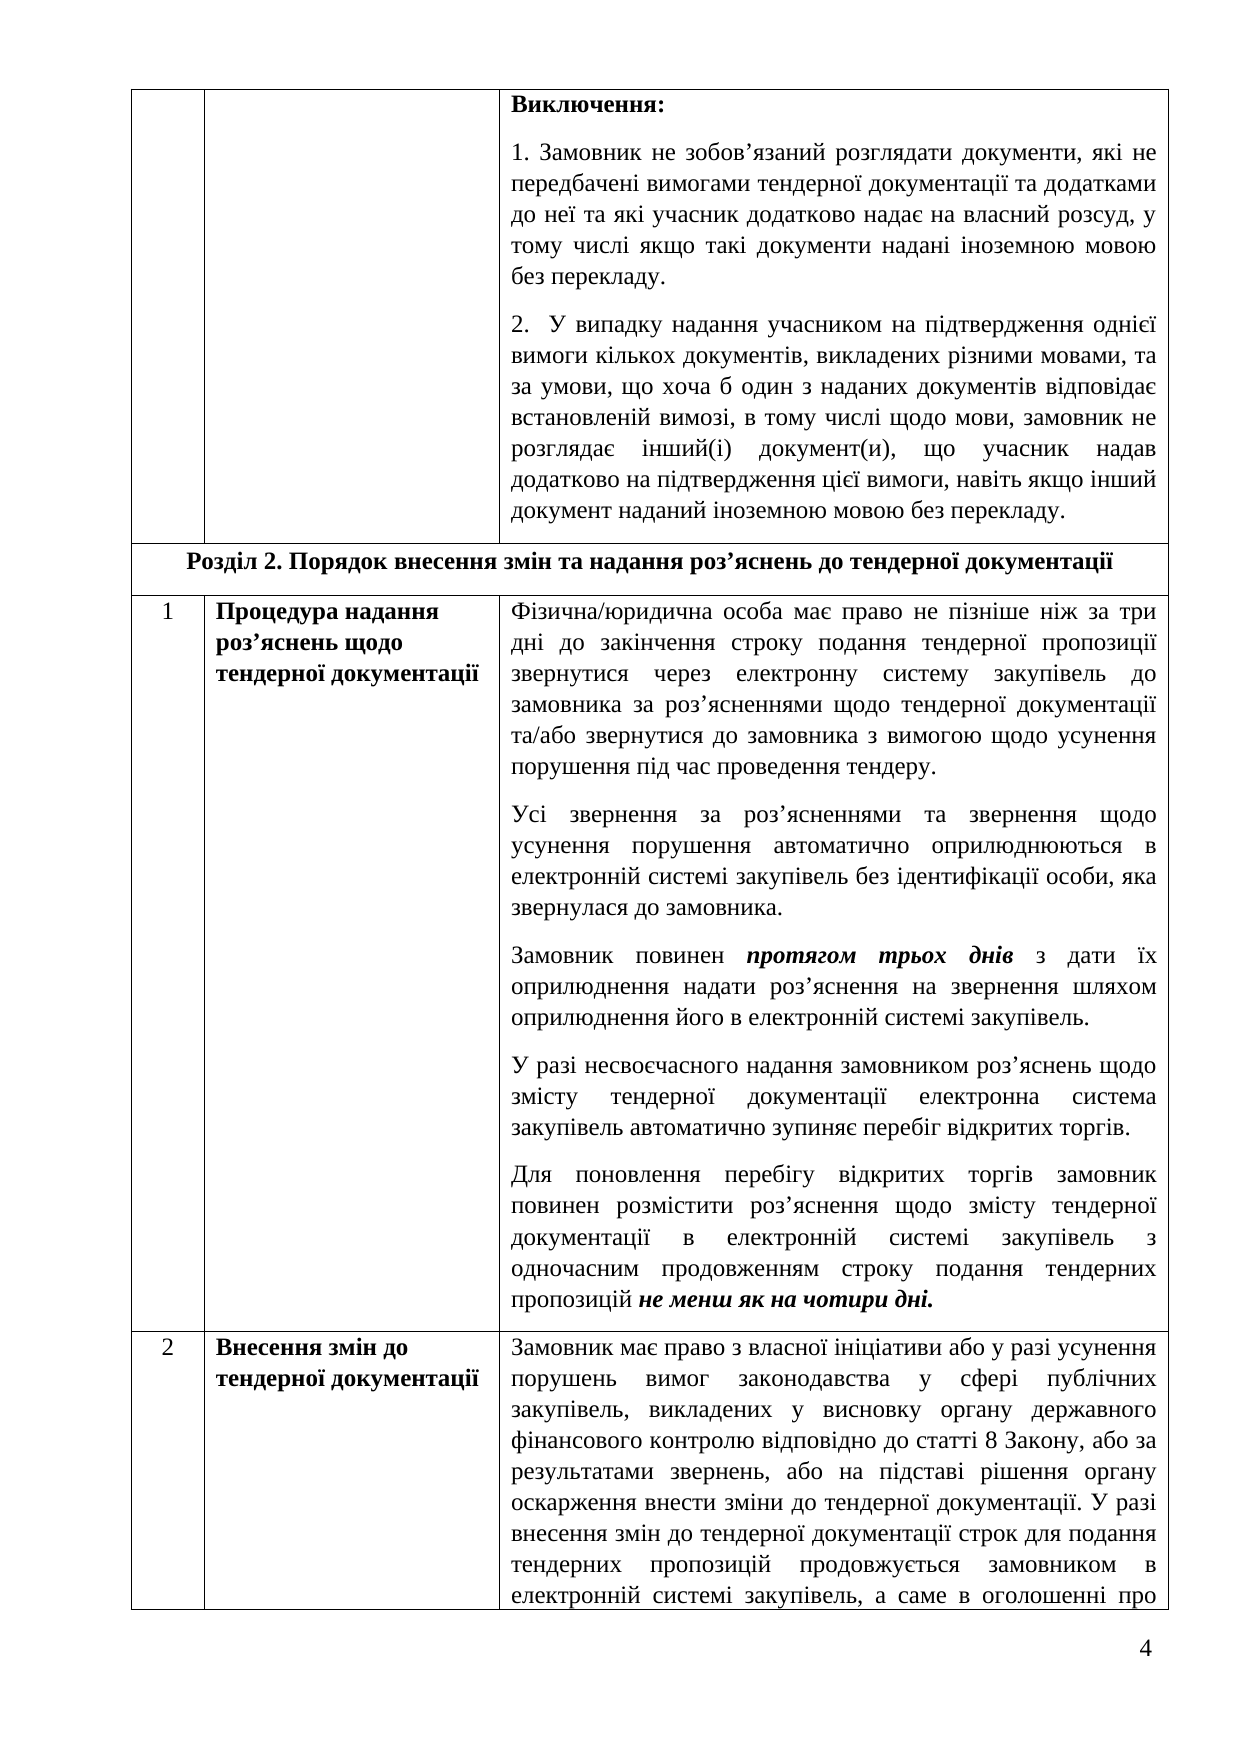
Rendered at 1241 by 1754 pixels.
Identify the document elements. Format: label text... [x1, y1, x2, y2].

table_cell 7 [132, 90, 204, 543]
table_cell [500, 1332, 1168, 1609]
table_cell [205, 1332, 499, 1609]
table_cell Фізична/юридична особа має право не пізніше ніж за три дні до закінчення строку подання тендерної пропозиції звернутися через електронну систему закупівель до замовника за роз’ясненнями щодо тендерної документації та/або звернутися до замовника з вимогою щодо усунення порушення під час проведення тендеру. Усі звернення за роз’ясненнями та звернення щодо усунення порушення автоматично оприлюднюються в електронній системі закупівель без ідентифікації особи, яка звернулася до замовника. Замовник повинен протягом трьох днів з дати їх оприлюднення надати роз’яснення на звернення шляхом оприлюднення його в електронній системі закупівель. У разі несвоєчасного надання замовником роз’яснень щодо змісту тендерної документації електронна система закупівель автоматично зупиняє перебіг відкритих торгів. Для поновлення перебігу відкритих торгів замовник повинен розмістити роз’яснення щодо змісту тендерної документації в електронній системі закупівель з одночасним продовженням строку подання тендерних пропозицій не менш як на чотири дні. [500, 596, 1168, 1331]
table_cell 1 [132, 596, 204, 1331]
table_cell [205, 90, 499, 543]
table_cell Розділ 2. Порядок внесення змін та надання роз’яснень до тендерної документації [132, 544, 1168, 595]
table_cell 2 [132, 1332, 204, 1609]
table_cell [500, 90, 1168, 543]
table_cell Процедура надання роз’яснень щодо тендерної документації [205, 596, 499, 1331]
